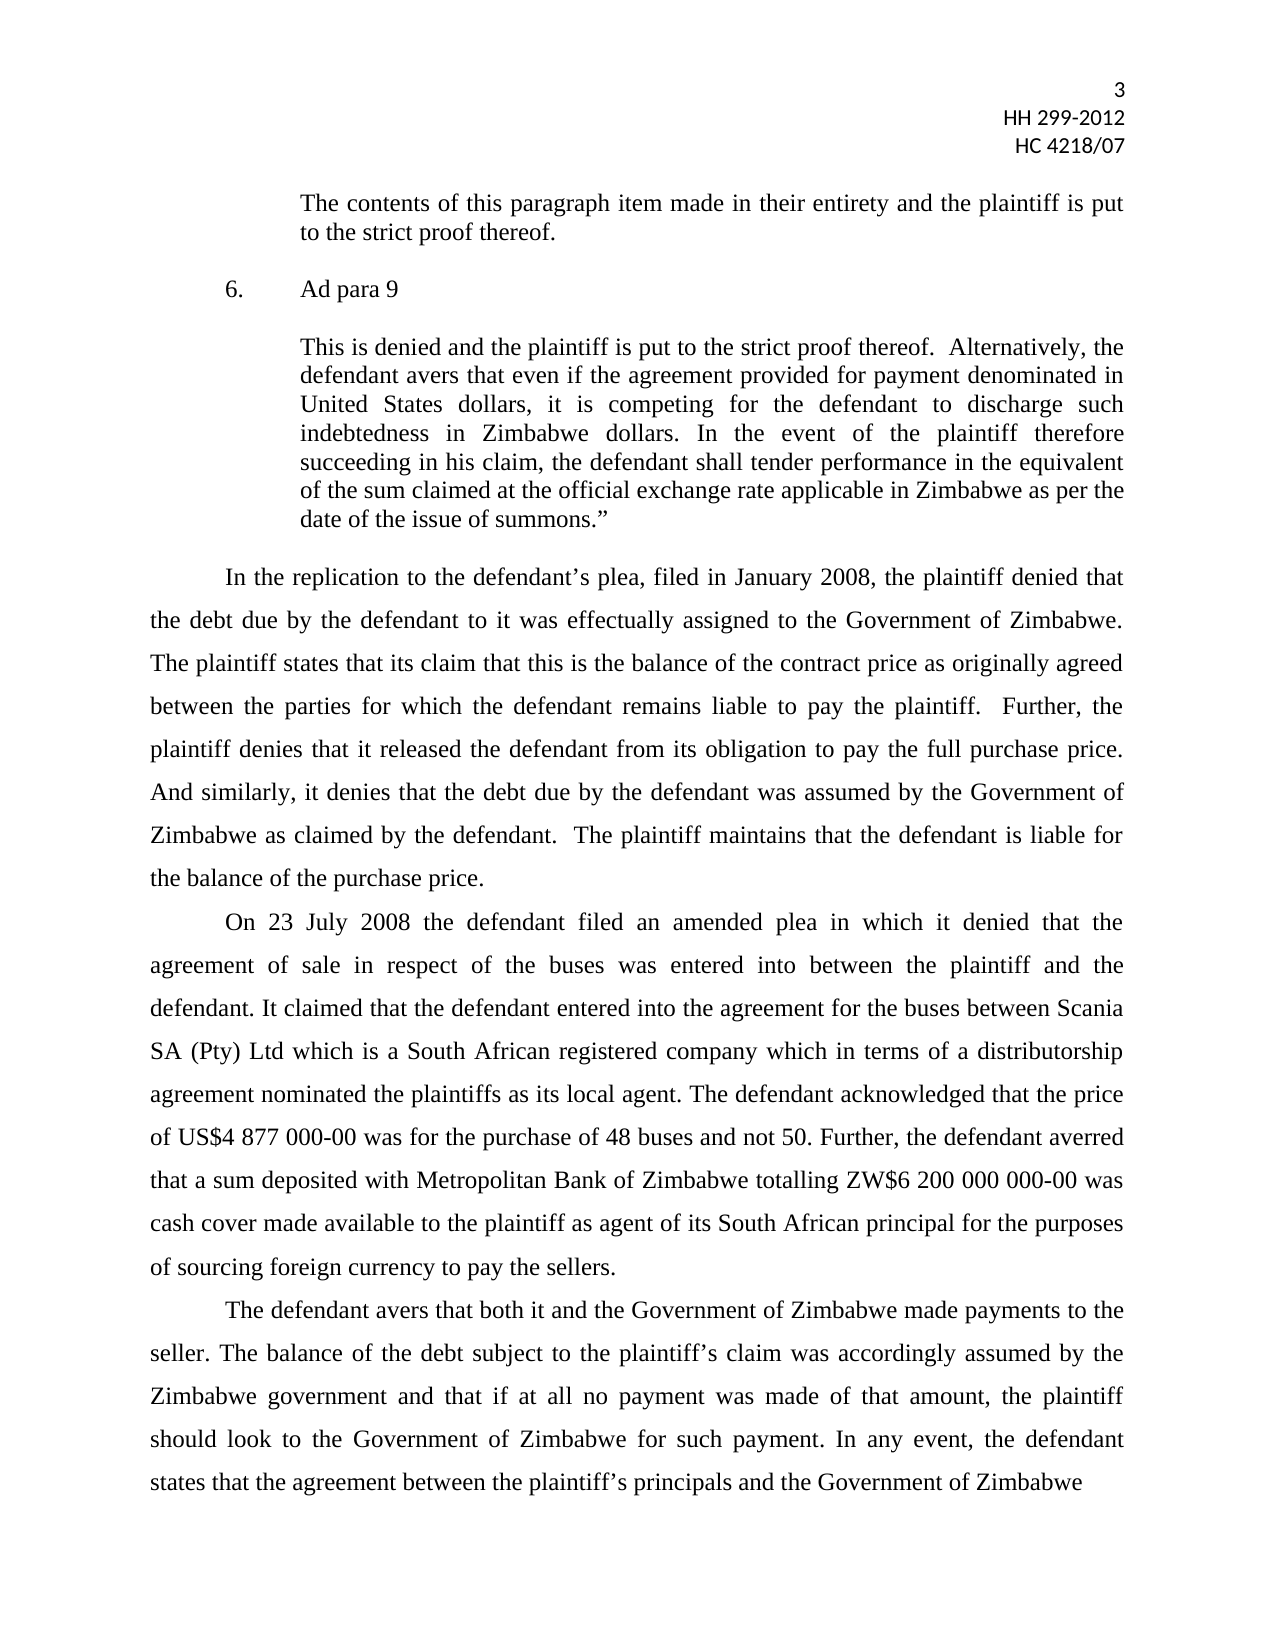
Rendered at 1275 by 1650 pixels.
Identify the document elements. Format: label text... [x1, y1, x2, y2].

text On 23 July 2008 the defendant filed an amended plea in which it denied that the agreement of sale in respect of the buses was entered into between the plaintiff and the defendant. It claimed that the defendant entered into the agreement for the buses between Scania SA (Pty) Ltd which is a South African registered company which in terms of a distributorship agreement nominated the plaintiffs as its local agent. The defendant acknowledged that the price of US$4 877 000-00 was for the purchase of 48 buses and not 50. Further, the defendant averred that a sum deposited with Metropolitan Bank of Zimbabwe totalling ZW$6 200 000 000-00 was cash cover made available to the plaintiff as agent of its South African principal for the purposes of sourcing foreign currency to pay the sellers. [150, 907, 1125, 1280]
text The defendant avers that both it and the Government of Zimbabwe made payments to the seller. The balance of the debt subject to the plaintiff’s claim was accordingly assumed by the Zimbabwe government and that if at all no payment was made of that amount, the plaintiff should look to the Government of Zimbabwe for such payment. In any event, the defendant states that the agreement between the plaintiff’s principals and the Government of Zimbabwe [150, 1295, 1125, 1496]
text 6. Ad para 9 [150, 274, 1125, 303]
text The contents of this paragraph item made in their entirety and the plaintiff is put to the strict proof thereof. [300, 188, 1125, 245]
text This is denied and the plaintiff is put to the strict proof thereof. Alternatively, the defendant avers that even if the agreement provided for payment denominated in United States dollars, it is competing for the defendant to discharge such indebtedness in Zimbabwe dollars. In the event of the plaintiff therefore succeeding in his claim, the defendant shall tender performance in the equivalent of the sum claimed at the official exchange rate applicable in Zimbabwe as per the date of the issue of summons.” [300, 332, 1125, 533]
text In the replication to the defendant’s plea, filed in January 2008, the plaintiff denied that the debt due by the defendant to it was effectually assigned to the Government of Zimbabwe. The plaintiff states that its claim that this is the balance of the contract price as originally agreed between the parties for which the defendant remains liable to pay the plaintiff. Further, the plaintiff denies that it released the defendant from its obligation to pay the full purchase price. And similarly, it denies that the debt due by the defendant was assumed by the Government of Zimbabwe as claimed by the defendant. The plaintiff maintains that the defendant is liable for the balance of the purchase price. [150, 562, 1125, 892]
